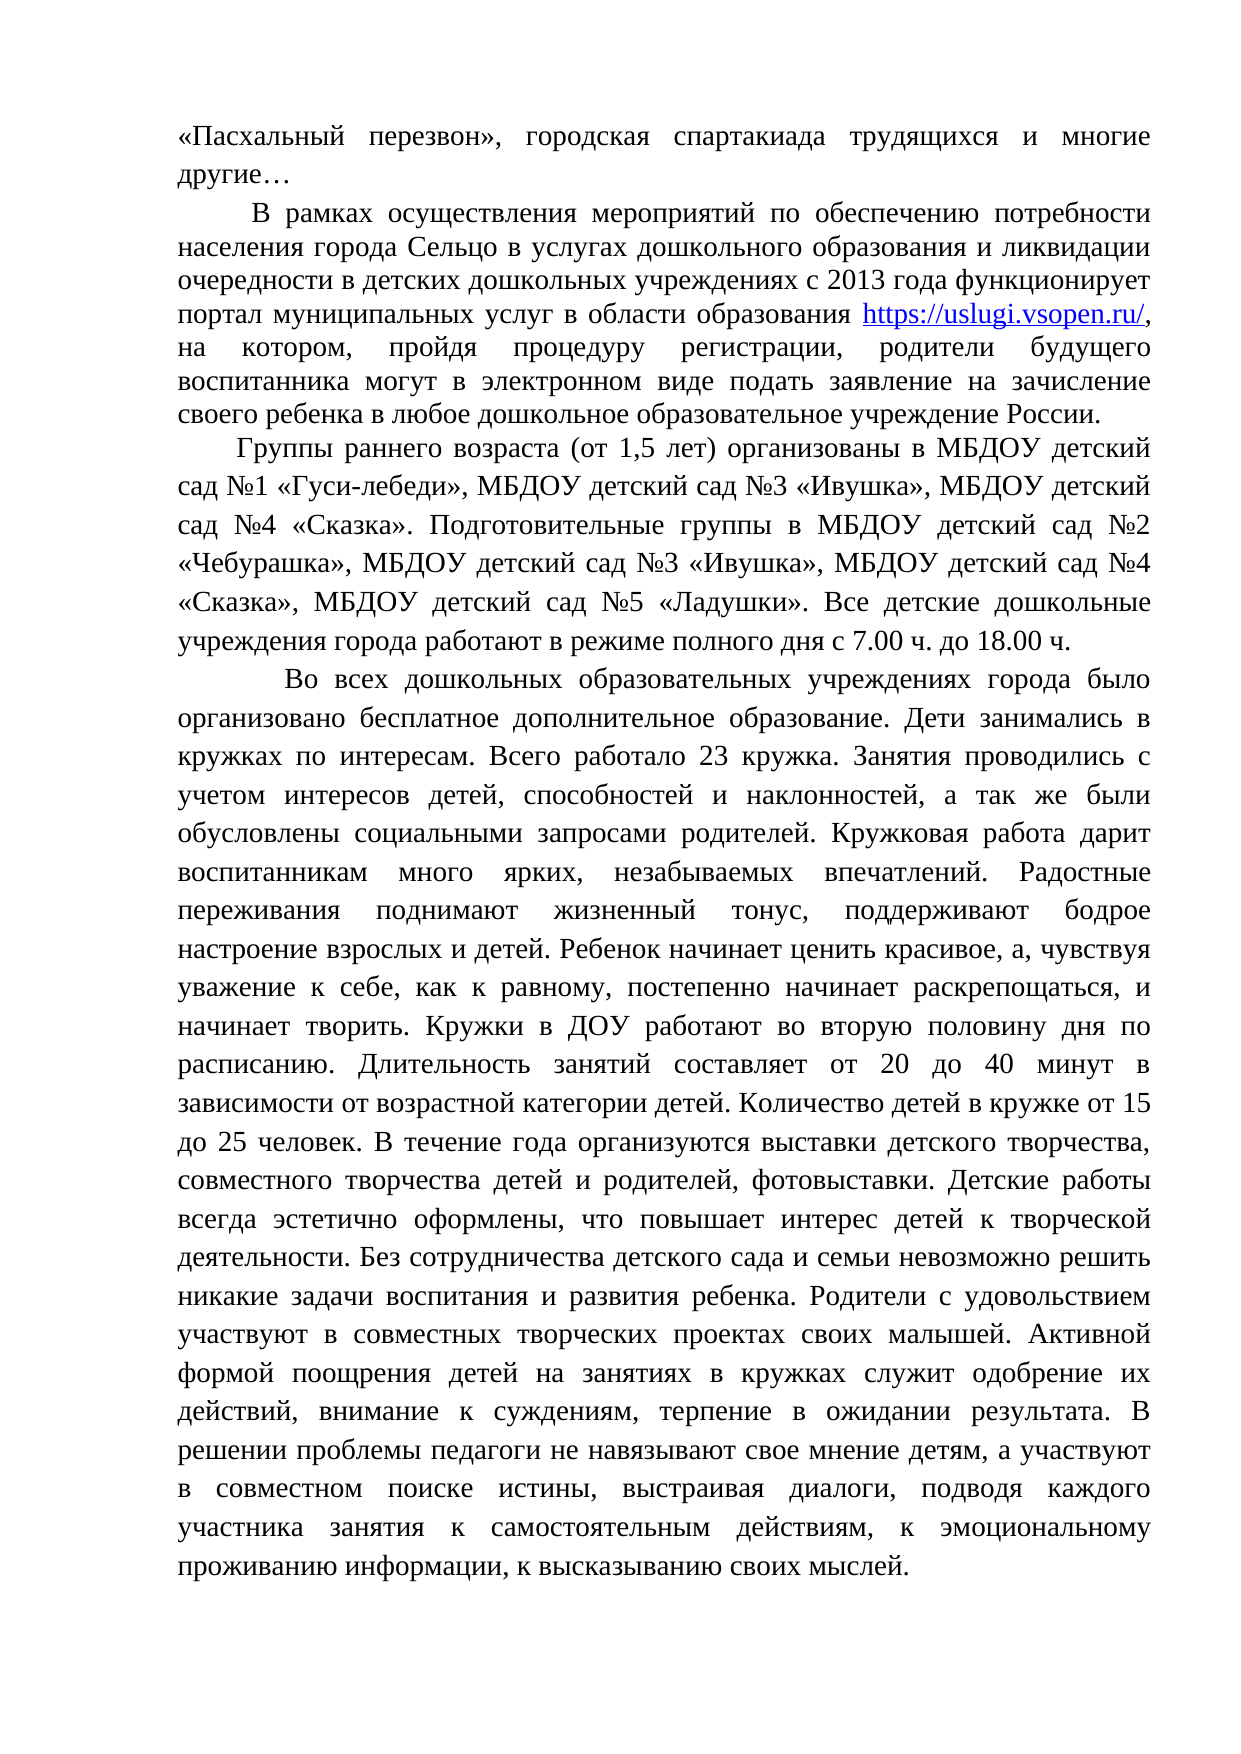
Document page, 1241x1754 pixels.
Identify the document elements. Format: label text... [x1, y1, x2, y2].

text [177, 118, 1152, 190]
text В рамках осуществления мероприятий по обеспечению потребности населения города Сельцо в услугах дошкольного образования и ликвидации очередности в детских дошкольных учреждениях с 2013 года функционирует портал муниципальных услуг в области образования https://uslugi.vsopen.ru/, на котором, пройдя процедуру регистрации, родители будущего воспитанника могут в электронном виде подать заявление на зачисление своего ребенка в любое дошкольное образовательное учреждение России. [177, 195, 1152, 430]
text Во всех дошкольных образовательных учреждениях города было организовано бесплатное дополнительное образование. Дети занимались в кружках по интересам. Всего работало 23 кружка. Занятия проводились с учетом интересов детей, способностей и наклонностей, а так же были обусловлены социальными запросами родителей. Кружковая работа дарит воспитанникам много ярких, незабываемых впечатлений. Радостные переживания поднимают жизненный тонус, поддерживают бодрое настроение взрослых и детей. Ребенок начинает ценить красивое, а, чувствуя уважение к себе, как к равному, постепенно начинает раскрепощаться, и начинает творить. Кружки в ДОУ работают во вторую половину дня по расписанию. Длительность занятий составляет от 20 до 40 минут в зависимости от возрастной категории детей. Количество детей в кружке от 15 до 25 человек. В течение года организуются выставки детского творчества, совместного творчества детей и родителей, фотовыставки. Детские работы всегда эстетично оформлены, что повышает интерес детей к творческой деятельности. Без сотрудничества детского сада и семьи невозможно решить никакие задачи воспитания и развития ребенка. Родители с удовольствием участвуют в совместных творческих проектах своих малышей. Активной формой поощрения детей на занятиях в кружках служит одобрение их действий, внимание к суждениям, терпение в ожидании результата. В решении проблемы педагоги не навязывают свое мнение детям, а участвуют в совместном поиске истины, выстраивая диалоги, подводя каждого участника занятия к самостоятельным действиям, к эмоциональному проживанию информации, к высказыванию своих мыслей. [177, 661, 1152, 1581]
text Группы раннего возраста (от 1,5 лет) организованы в МБДОУ детский сад №1 «Гуси-лебеди», МБДОУ детский сад №3 «Ивушка», МБДОУ детский сад №4 «Сказка». Подготовительные группы в МБДОУ детский сад №2 «Чебурашка», МБДОУ детский сад №3 «Ивушка», МБДОУ детский сад №4 «Сказка», МБДОУ детский сад №5 «Ладушки». Все детские дошкольные учреждения города работают в режиме полного дня с 7.00 ч. до 18.00 ч. [177, 430, 1152, 656]
